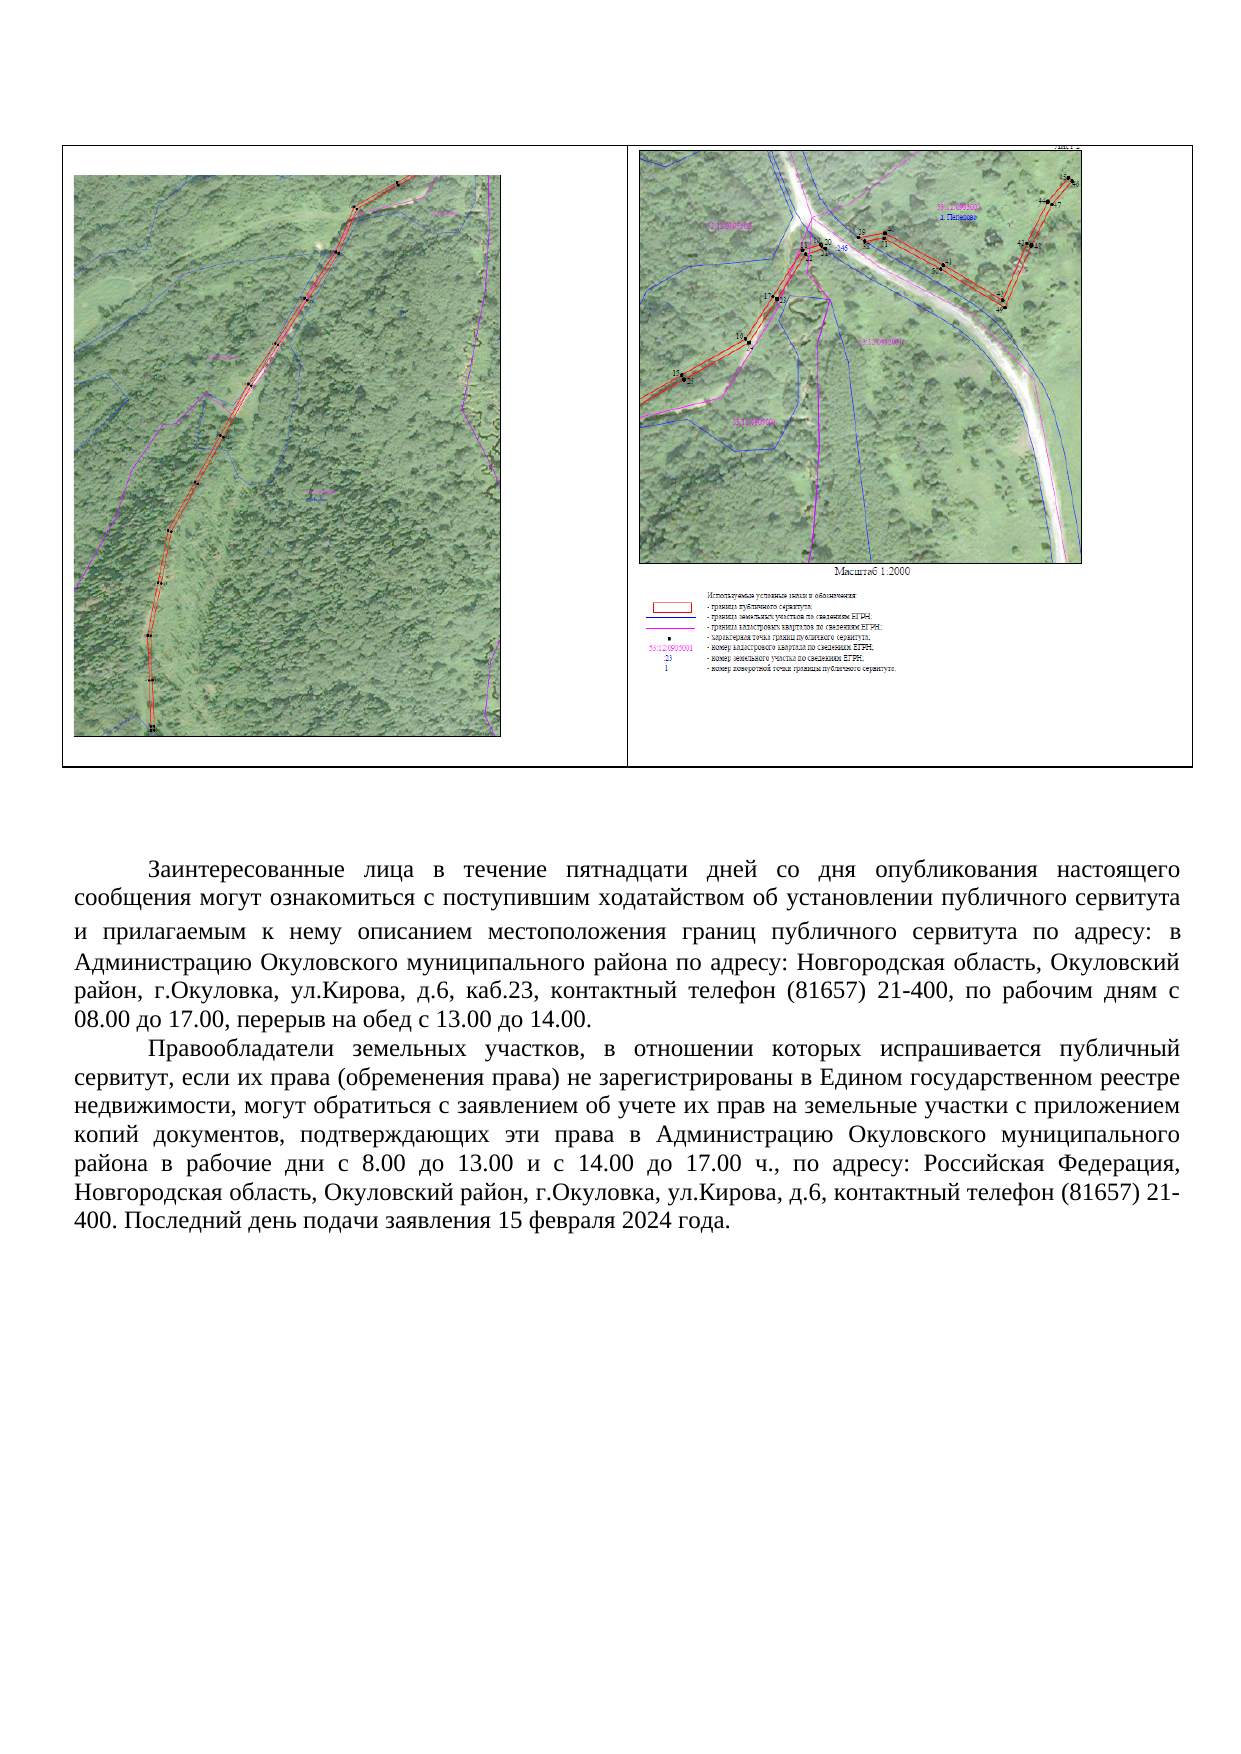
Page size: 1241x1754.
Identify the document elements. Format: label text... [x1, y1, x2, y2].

table_header [628, 146, 1192, 766]
table_header [63, 146, 627, 766]
picture [73, 175, 504, 738]
text Заинтересованные лица в течение пятнадцати дней со дня опубликования настоящего сообщения могут ознакомиться с поступившим ходатайством об установлении публичного сервитута и прилагаемым к нему описанием местоположения границ публичного сервитута по адресу: в Администрацию Окуловского муниципального района по адресу: Новгородская область, Окуловский район, г.Окуловка, ул.Кирова, д.6, каб.23, контактный телефон (81657) 21-400, по рабочим дням с 08.00 до 17.00, перерыв на обед с 13.00 до 14.00. [74, 854, 1181, 1033]
picture [638, 146, 1083, 678]
text Правообладатели земельных участков, в отношении которых испрашивается публичный сервитут, если их права (обременения права) не зарегистрированы в Едином государственном реестре недвижимости, могут обратиться с заявлением об учете их прав на земельные участки с приложением копий документов, подтверждающих эти права в Администрацию Окуловского муниципального района в рабочие дни с 8.00 до 13.00 и с 14.00 до 17.00 ч., по адресу: Российская Федерация, Новгородская область, Окуловский район, г.Окуловка, ул.Кирова, д.6, контактный телефон (81657) 21-400. Последний день подачи заявления 15 февраля 2024 года. [74, 1033, 1181, 1234]
